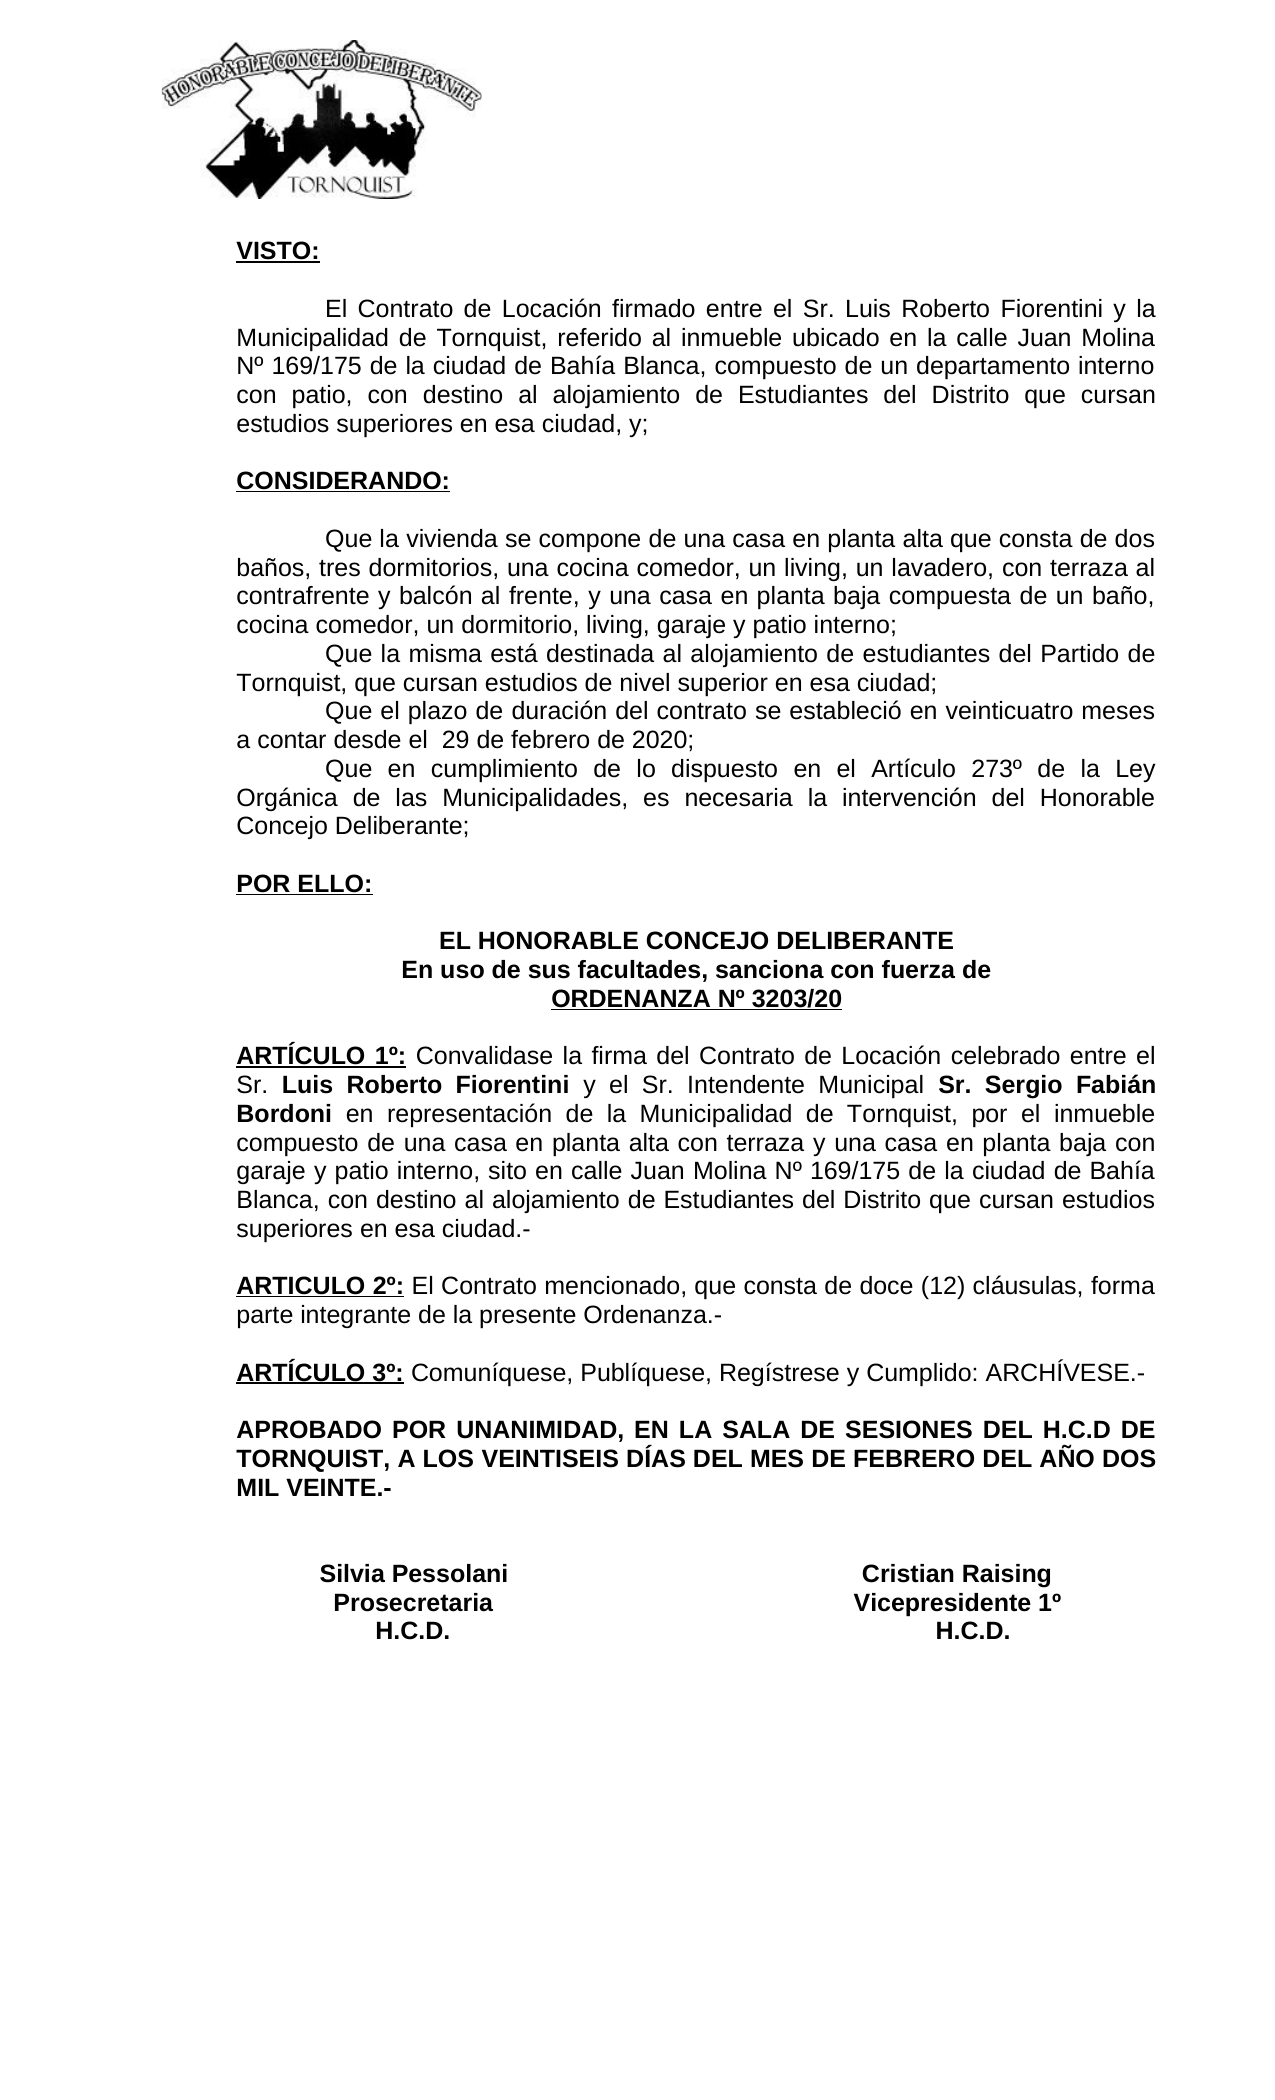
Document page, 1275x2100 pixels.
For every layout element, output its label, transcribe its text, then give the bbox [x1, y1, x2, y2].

text ARTÍCULO 1º: Convalidase la firma del Contrato de Locación celebrado entre el Sr. Luis Roberto Fiorentini y el Sr. Intendente Municipal Sr. Sergio Fabián Bordoni en representación de la Municipalidad de Tornquist, por el inmueble compuesto de una casa en planta alta con terraza y una casa en planta baja con garaje y patio interno, sito en calle Juan Molina Nº 169/175 de la ciudad de Bahía Blanca, con destino al alojamiento de Estudiantes del Distrito que cursan estudios superiores en esa ciudad.- [236, 1041, 1157, 1242]
text POR ELLO: [236, 869, 1157, 897]
text ARTÍCULO 3º: Comuníquese, Publíquese, Regístrese y Cumplido: ARCHÍVESE.- [236, 1357, 1157, 1386]
text EL HONORABLE CONCEJO DELIBERANTE [236, 926, 1157, 955]
text H.C.D. H.C.D. [236, 1616, 1157, 1645]
text Que la vivienda se compone de una casa en planta alta que consta de dos baños, tres dormitorios, una cocina comedor, un living, un lavadero, con terraza al contrafrente y balcón al frente, y una casa en planta baja compuesta de un baño, cocina comedor, un dormitorio, living, garaje y patio interno; [236, 524, 1157, 639]
picture [161, 40, 482, 199]
text CONSIDERANDO: [236, 466, 1157, 495]
text Prosecretaria Vicepresidente 1º [236, 1587, 1157, 1616]
text APROBADO POR UNANIMIDAD, EN SESIONES DEL H.C.D DE TORNQUIST, A LOS VEINTISEIS DÍAS DEL MES DE FEBRERO DEL AÑO DOS MIL VEINTE.- [236, 1415, 1157, 1501]
text Que en cumplimiento de lo dispuesto en el Artículo 273º de de las Municipalidades, es necesaria la intervención del Honorable Concejo Deliberante; [236, 754, 1157, 840]
text Silvia Pessolani Cristian Raising [236, 1559, 1157, 1587]
text El Contrato de Locación firmado entre el Sr. Luis Roberto Fiorentini y la Municipalidad de Tornquist, referido al inmueble ubicado en la calle Juan Molina Nº 169/175 de la ciudad de Bahía Blanca, compuesto de un departamento interno con patio, con destino al alojamiento de Estudiantes del Distrito que cursan estudios superiores en esa ciudad, y; [236, 294, 1157, 437]
text Que la misma está destinada al alojamiento de estudiantes del Partido de Tornquist, que cursan estudios de nivel superior en esa ciudad; [236, 639, 1157, 696]
text Que el plazo de duración del contrato se estableció en veinticuatro meses a contar desde el 29 de febrero de 2020; [236, 696, 1157, 754]
text En uso de sus facultades, sanciona con fuerza de [236, 955, 1157, 984]
text ARTICULO 2º: El Contrato mencionado, que consta de doce (12) cláusulas, forma parte integrante de la presente Ordenanza.- [236, 1271, 1157, 1329]
text ORDENANZA Nº 3203/20 [236, 984, 1157, 1012]
text VISTO: [236, 236, 1157, 265]
